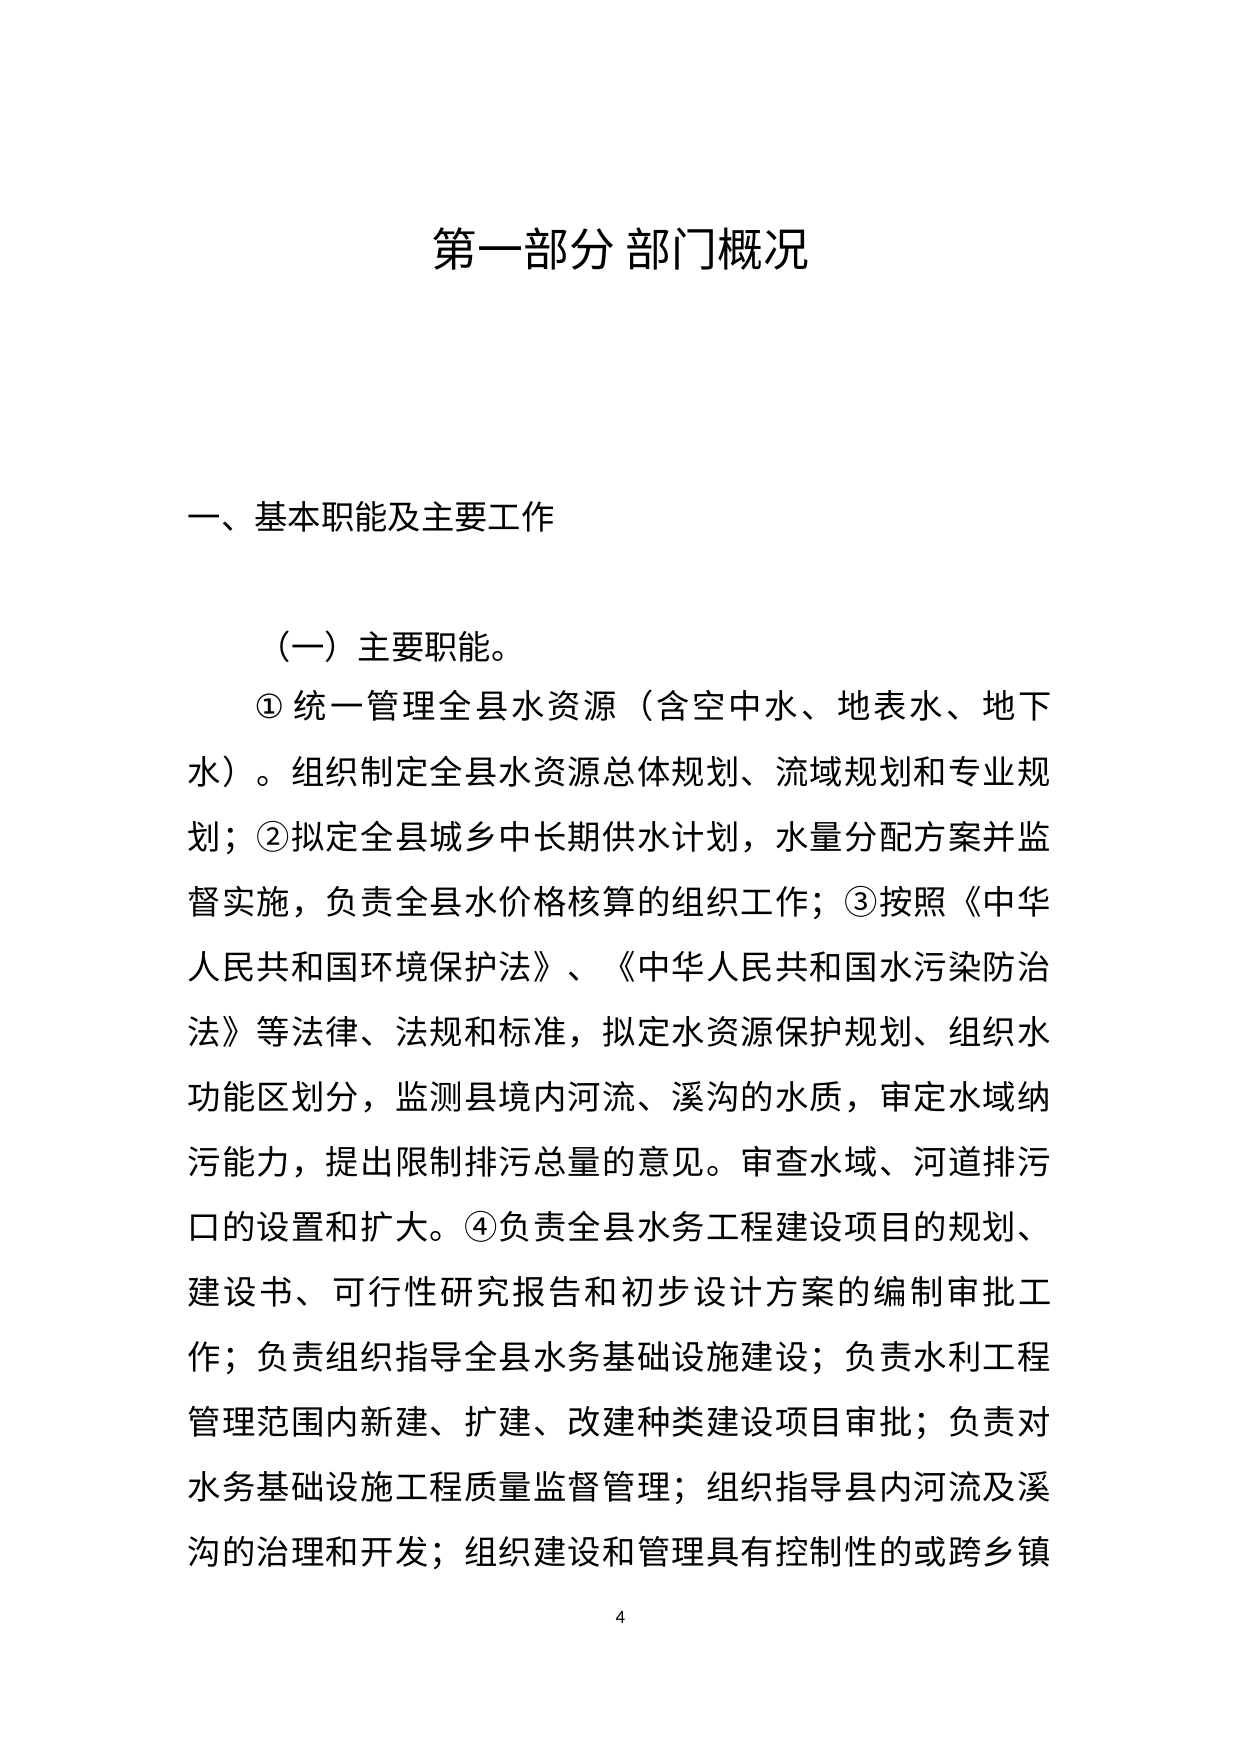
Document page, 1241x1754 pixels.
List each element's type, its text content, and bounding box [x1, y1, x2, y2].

subtitle 一、基本职能及主要工作 [187, 482, 1053, 547]
subtitle 第一部分 部门概况 [187, 197, 1053, 295]
text （一）主要职能。 [187, 609, 1053, 672]
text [187, 672, 1053, 1582]
